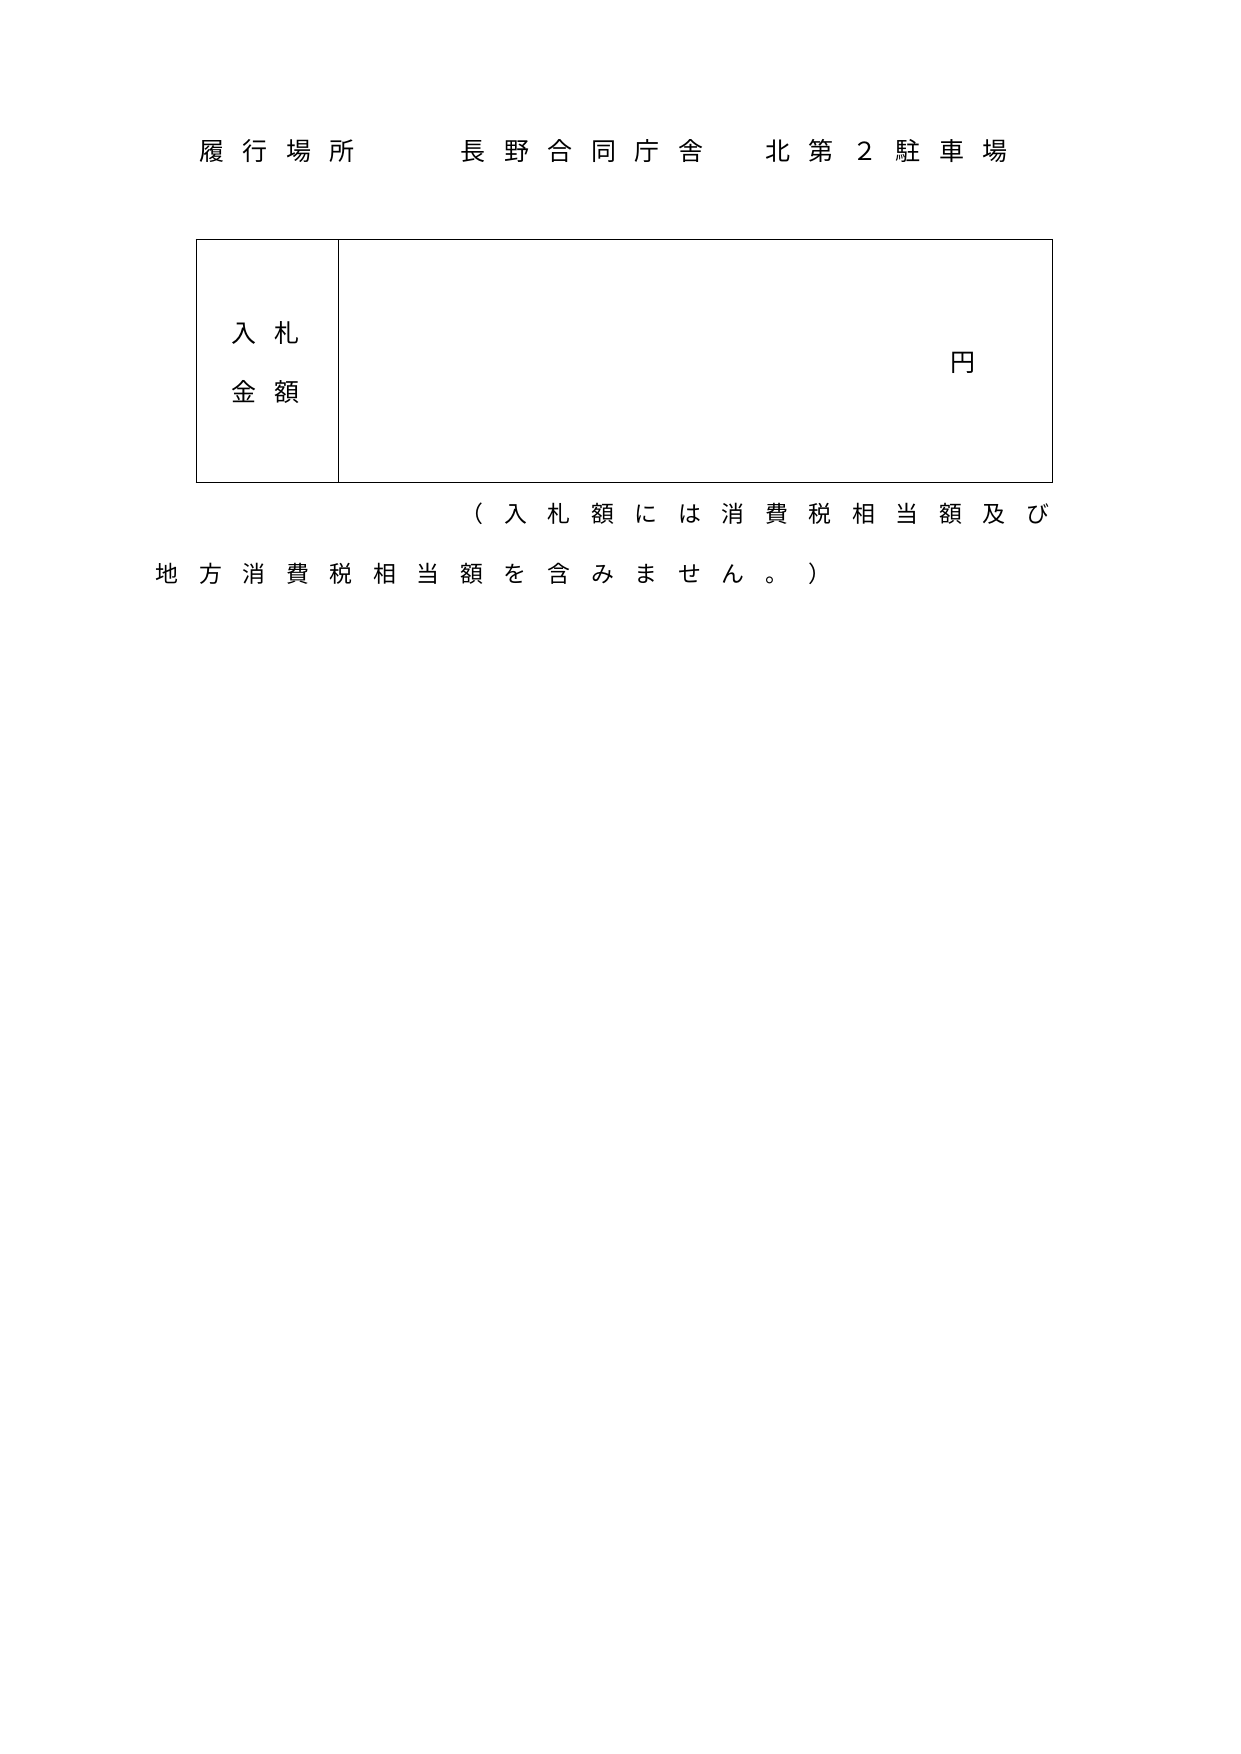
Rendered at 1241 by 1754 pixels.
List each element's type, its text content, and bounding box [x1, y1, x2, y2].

table_header 入札金額 [197, 240, 338, 482]
text （入札額には消費税相当額及び地方消費税相当額を含みません。） [156, 483, 1070, 602]
table_header 円 [339, 240, 1052, 482]
text 履行場所 長野合同庁舎 北第２駐車場 [156, 120, 1070, 179]
